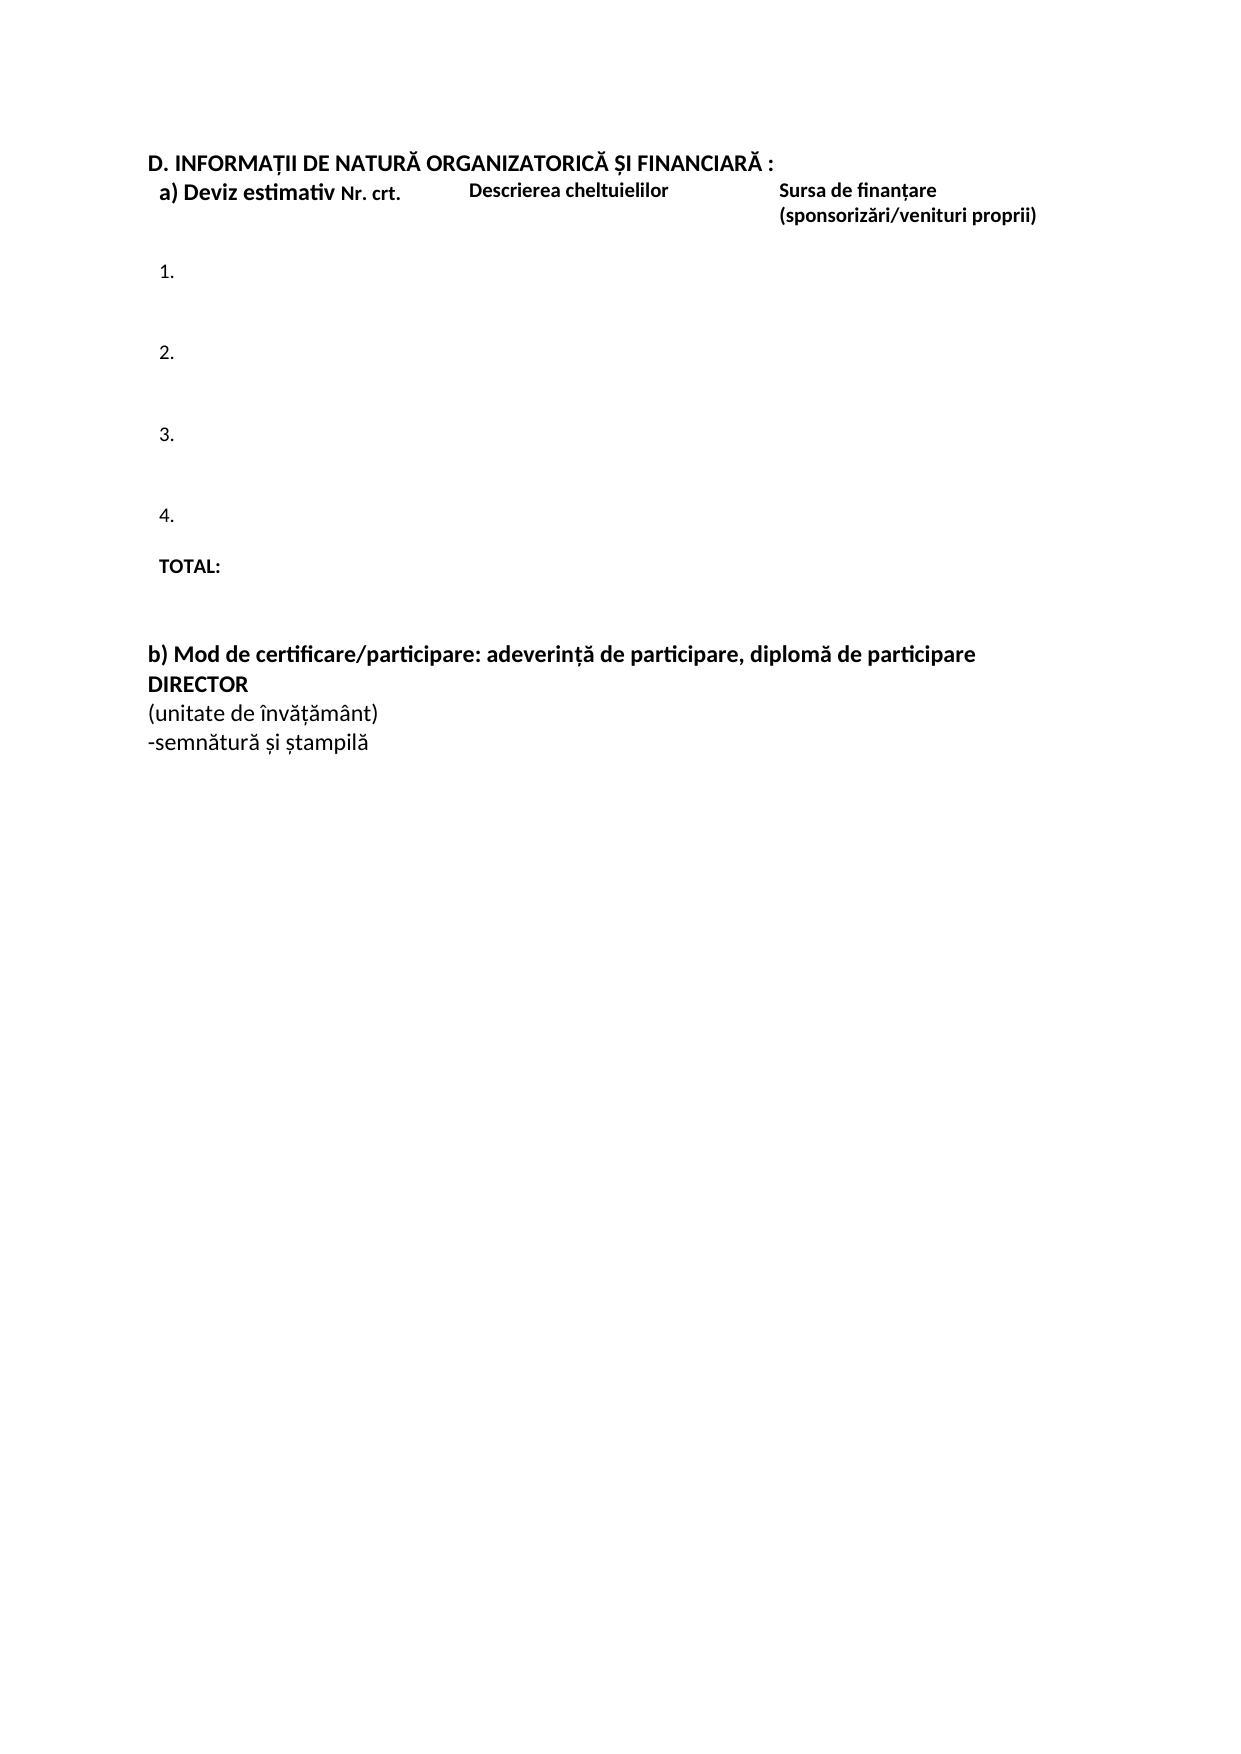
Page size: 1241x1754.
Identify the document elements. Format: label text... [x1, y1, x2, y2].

text b) Mod de certificare/participare: adeverință de participare, diplomă de participare [148, 639, 1093, 669]
table_header a) Deviz estimativ Nr. crt. [148, 177, 458, 228]
table_header Sursa de finanţare (sponsorizări/venituri proprii) [768, 177, 1078, 228]
table_cell 4. [148, 472, 1078, 553]
table_cell TOTAL: [148, 553, 1078, 578]
text D. INFORMAŢII DE NATURĂ ORGANIZATORICĂ ŞI FINANCIARĂ : [148, 148, 1093, 177]
text -semnătură şi ştampilă [148, 727, 1093, 757]
table_cell 2. [148, 309, 1078, 390]
text DIRECTOR [148, 669, 1093, 698]
table_cell 3. [148, 390, 1078, 472]
table_cell 1. [148, 228, 1078, 309]
table_header Descrierea cheltuielilor [458, 177, 768, 228]
text (unitate de învăţământ) [148, 698, 1093, 727]
